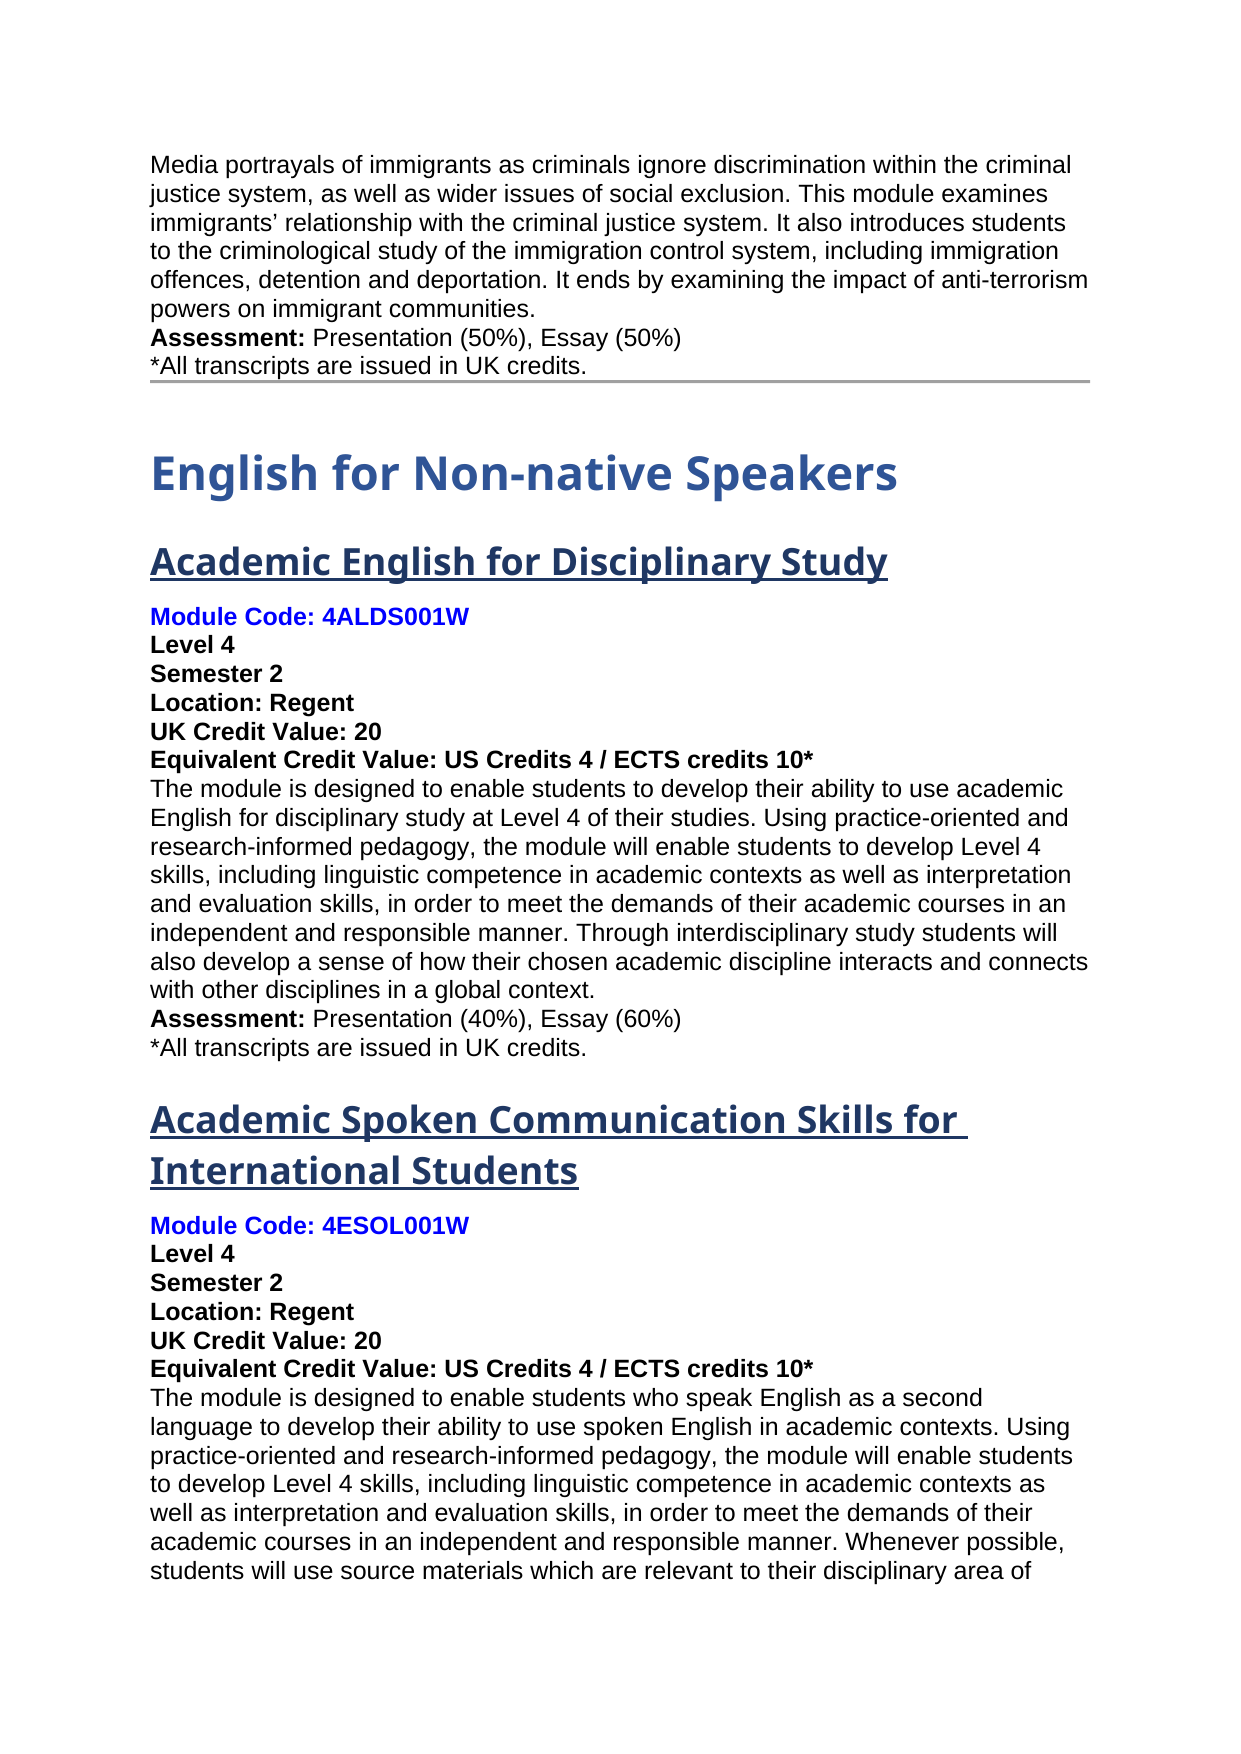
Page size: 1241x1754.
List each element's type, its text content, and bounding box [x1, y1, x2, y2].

text Semester 2 [150, 1268, 1090, 1297]
text Equivalent Credit Value: US Credits 4 / ECTS credits 10* [150, 1354, 1090, 1383]
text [150, 1383, 1090, 1584]
text Module Code: 4ESOL001W [150, 1211, 1090, 1239]
text The module is designed to enable students to develop their ability to use academic English for disciplinary study at Level 4 of their studies. Using practice-oriented and research-informed pedagogy, the module will enable students to develop Level 4 skills, including linguistic competence in academic contexts as well as interpretation and evaluation skills, in order to meet the demands of their academic courses in an independent and responsible manner. Through interdisciplinary study students will also develop a sense of how their chosen academic discipline interacts and connects with other disciplines in a global context. Assessment: Presentation (40%), Essay (60%) *All transcripts are issued in UK credits. [150, 774, 1090, 1062]
text Module Code: 4ALDS001W [150, 602, 1090, 631]
text UK Credit Value: 20 [150, 717, 1090, 746]
text Location: Regent [150, 1297, 1090, 1326]
text Equivalent Credit Value: US Credits 4 / ECTS credits 10* [150, 746, 1090, 774]
subtitle Academic English for Disciplinary Study [150, 535, 1090, 586]
text Semester 2 [150, 659, 1090, 688]
subtitle English for Non-native Speakers [150, 440, 1090, 504]
text Media portrayals of immigrants as criminals ignore discrimination within the criminal justice system, as well as wider issues of social exclusion. This module examines immigrants’ relationship with the criminal justice system. It also introduces students to the criminological study of the immigration control system, including immigration offences, detention and deportation. It ends by examining the impact of anti-terrorism powers on immigrant communities. Assessment: Presentation (50%), Essay (50%) *All transcripts are issued in UK credits. [150, 150, 1090, 380]
text Location: Regent [150, 688, 1090, 717]
subtitle Academic Spoken Communication Skills for International Students [150, 1093, 1090, 1195]
text Level 4 [150, 1239, 1090, 1268]
text UK Credit Value: 20 [150, 1326, 1090, 1354]
text Level 4 [150, 631, 1090, 659]
